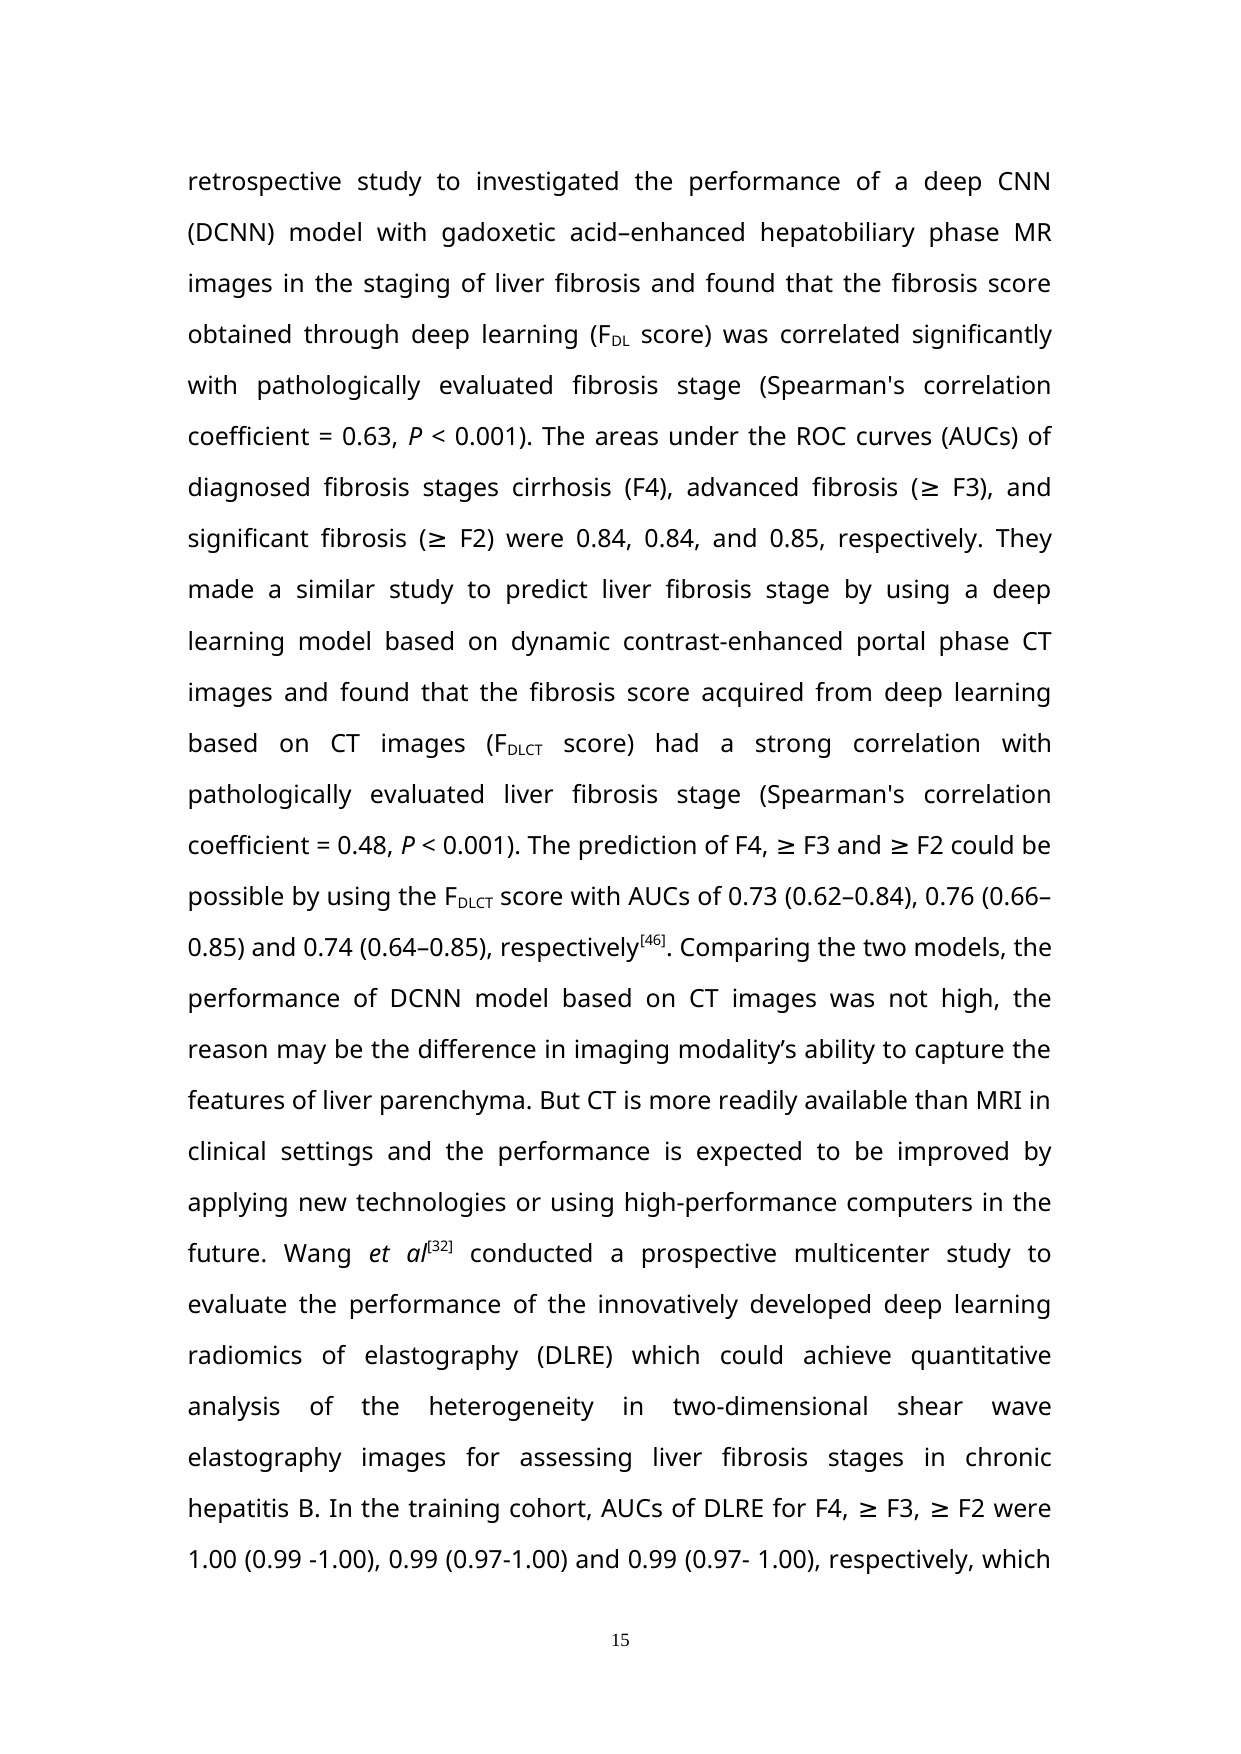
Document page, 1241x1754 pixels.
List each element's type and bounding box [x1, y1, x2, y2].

text [187, 164, 1053, 1576]
